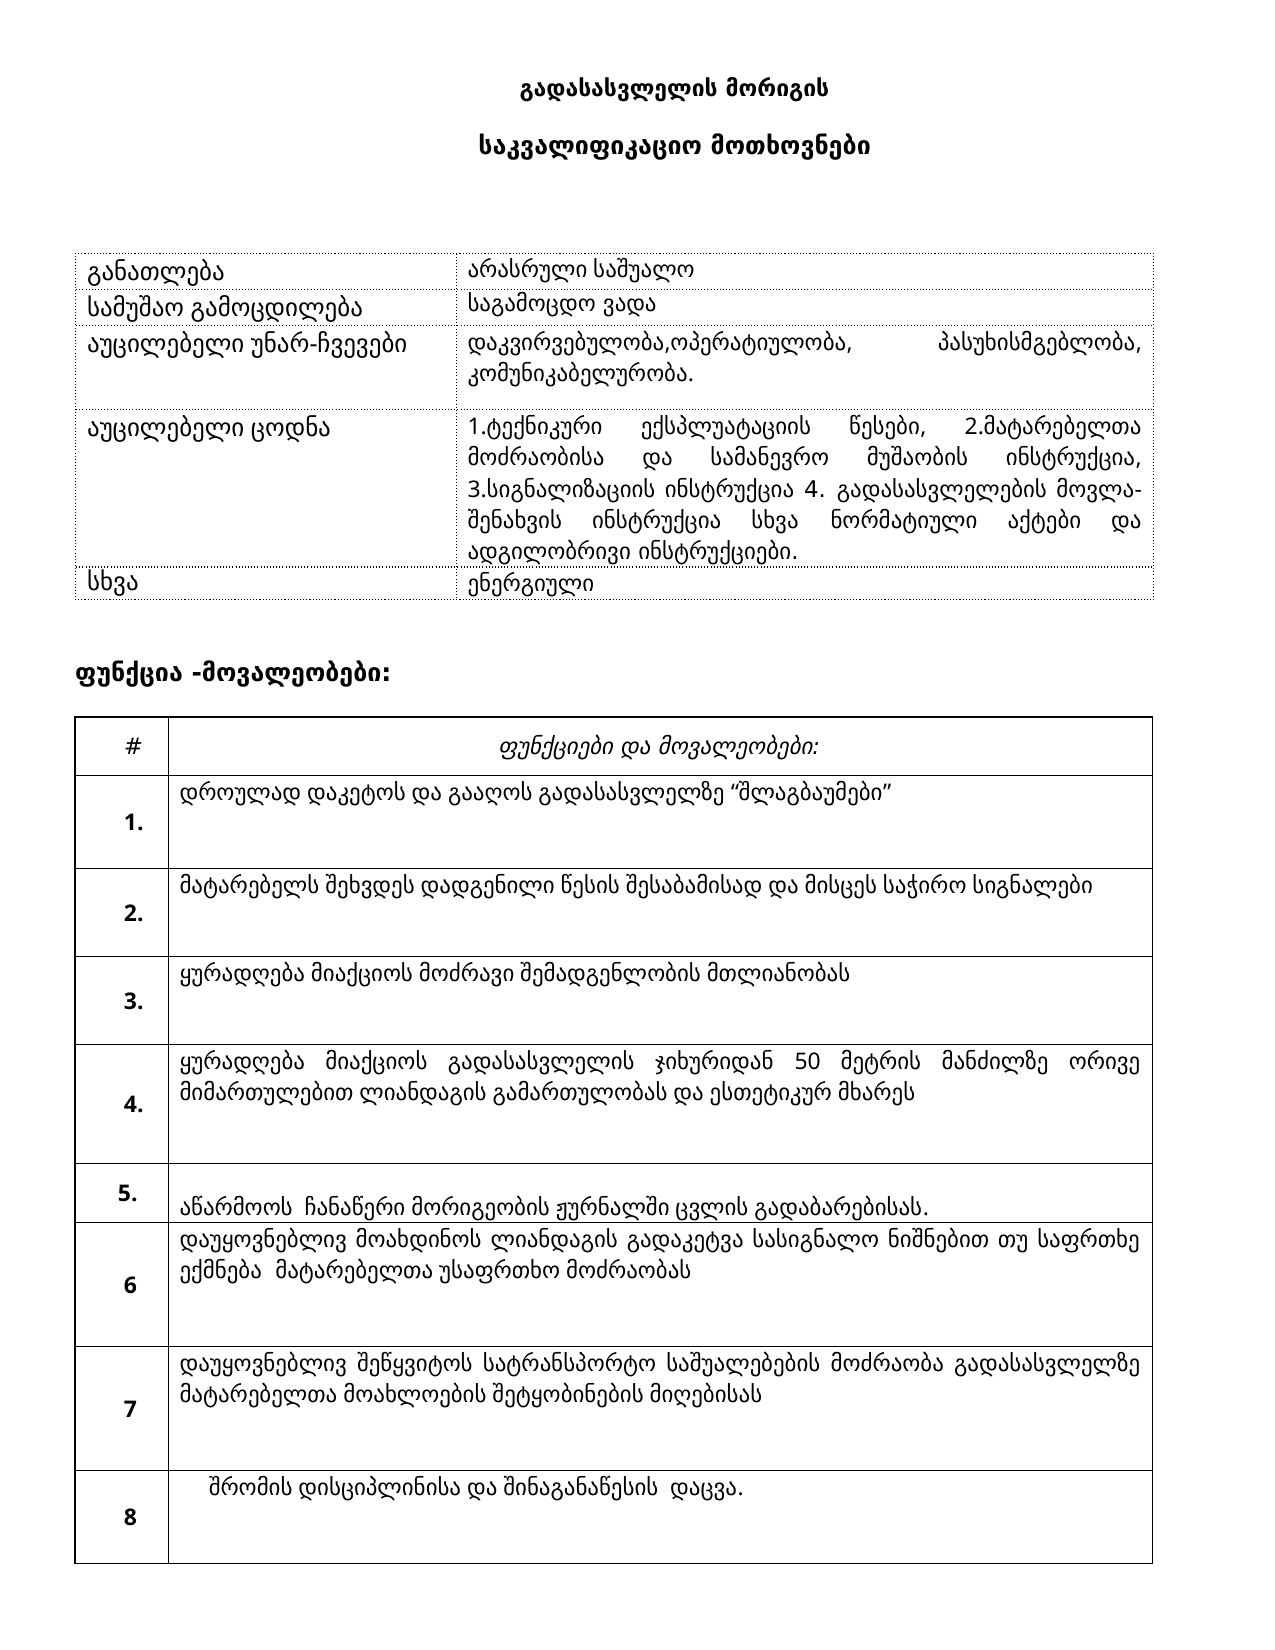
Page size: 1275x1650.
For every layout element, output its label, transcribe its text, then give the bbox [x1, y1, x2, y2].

text გადასასვლელის მორიგის [75, 75, 1200, 102]
table_cell საგამოცდო ვადა [456, 289, 1153, 325]
table_cell ყურადღება მიაქციოს გადასასვლელის ჯიხურიდან 50 მეტრის მანძილზე ორივე მიმართულებით ლიანდაგის გამართულობას და ესთეტიკურ მხარეს [169, 1045, 1152, 1163]
table_cell ენერგიული [456, 566, 1153, 599]
table_cell დროულად დაკეტოს და გააღოს გადასასვლელზე “შლაგბაუმები” [169, 776, 1152, 868]
text ფუნქცია -მოვალეობები: [75, 658, 1200, 687]
table_cell 5. [76, 1164, 168, 1222]
table_cell სხვა [76, 566, 456, 599]
table_header განათლება [76, 253, 456, 289]
table_cell 7 [76, 1347, 168, 1470]
table_cell შრომის დისციპლინისა და შინაგანაწესის დაცვა. [169, 1471, 1152, 1562]
table_cell 8 [76, 1471, 168, 1562]
table_header არასრული საშუალო [456, 253, 1153, 289]
table_cell [76, 957, 168, 1044]
table_cell [76, 869, 168, 956]
table_cell [76, 1045, 168, 1163]
table_cell სამუშაო გამოცდილება [76, 289, 456, 325]
table_cell მატარებელს შეხვდეს დადგენილი წესის შესაბამისად და მისცეს საჭირო სიგნალები [169, 869, 1152, 956]
table_cell აუცილებელი ცოდნა [76, 409, 456, 566]
table_cell დაუყოვნებლივ შეწყვიტოს სატრანსპორტო საშუალებების მოძრაობა გადასასვლელზე მატარებელთა მოახლოების შეტყობინების მიღებისას [169, 1347, 1152, 1470]
table_header # [76, 718, 168, 775]
table_cell დაუყოვნებლივ მოახდინოს ლიანდაგის გადაკეტვა სასიგნალო ნიშნებით თუ საფრთხე ექმნება მატარებელთა უსაფრთხო მოძრაობას [169, 1223, 1152, 1346]
table_cell დაკვირვებულობა,ოპერატიულობა, პასუხისმგებლობა, კომუნიკაბელურობა. [456, 325, 1153, 409]
text საკვალიფიკაციო მოთხოვნები [75, 131, 1200, 160]
table_cell ყურადღება მიაქციოს მოძრავი შემადგენლობის მთლიანობას [169, 957, 1152, 1044]
table_header ფუნქციები და მოვალეობები: [169, 718, 1152, 775]
table_cell აუცილებელი უნარ-ჩვევები [76, 325, 456, 409]
table_cell [76, 776, 168, 868]
table_cell 6 [76, 1223, 168, 1346]
table_cell აწარმოოს ჩანაწერი მორიგეობის ჟურნალში ცვლის გადაბარებისას. [169, 1164, 1152, 1222]
table_cell 1.ტექნიკური ექსპლუატაციის წესები, 2.მატარებელთა მოძრაობისა და სამანევრო მუშაობის ინსტრუქცია, 3.სიგნალიზაციის ინსტრუქცია 4. გადასასვლელების მოვლა-შენახვის ინსტრუქცია სხვა ნორმატიული აქტები და ადგილობრივი ინსტრუქციები. [456, 409, 1153, 566]
